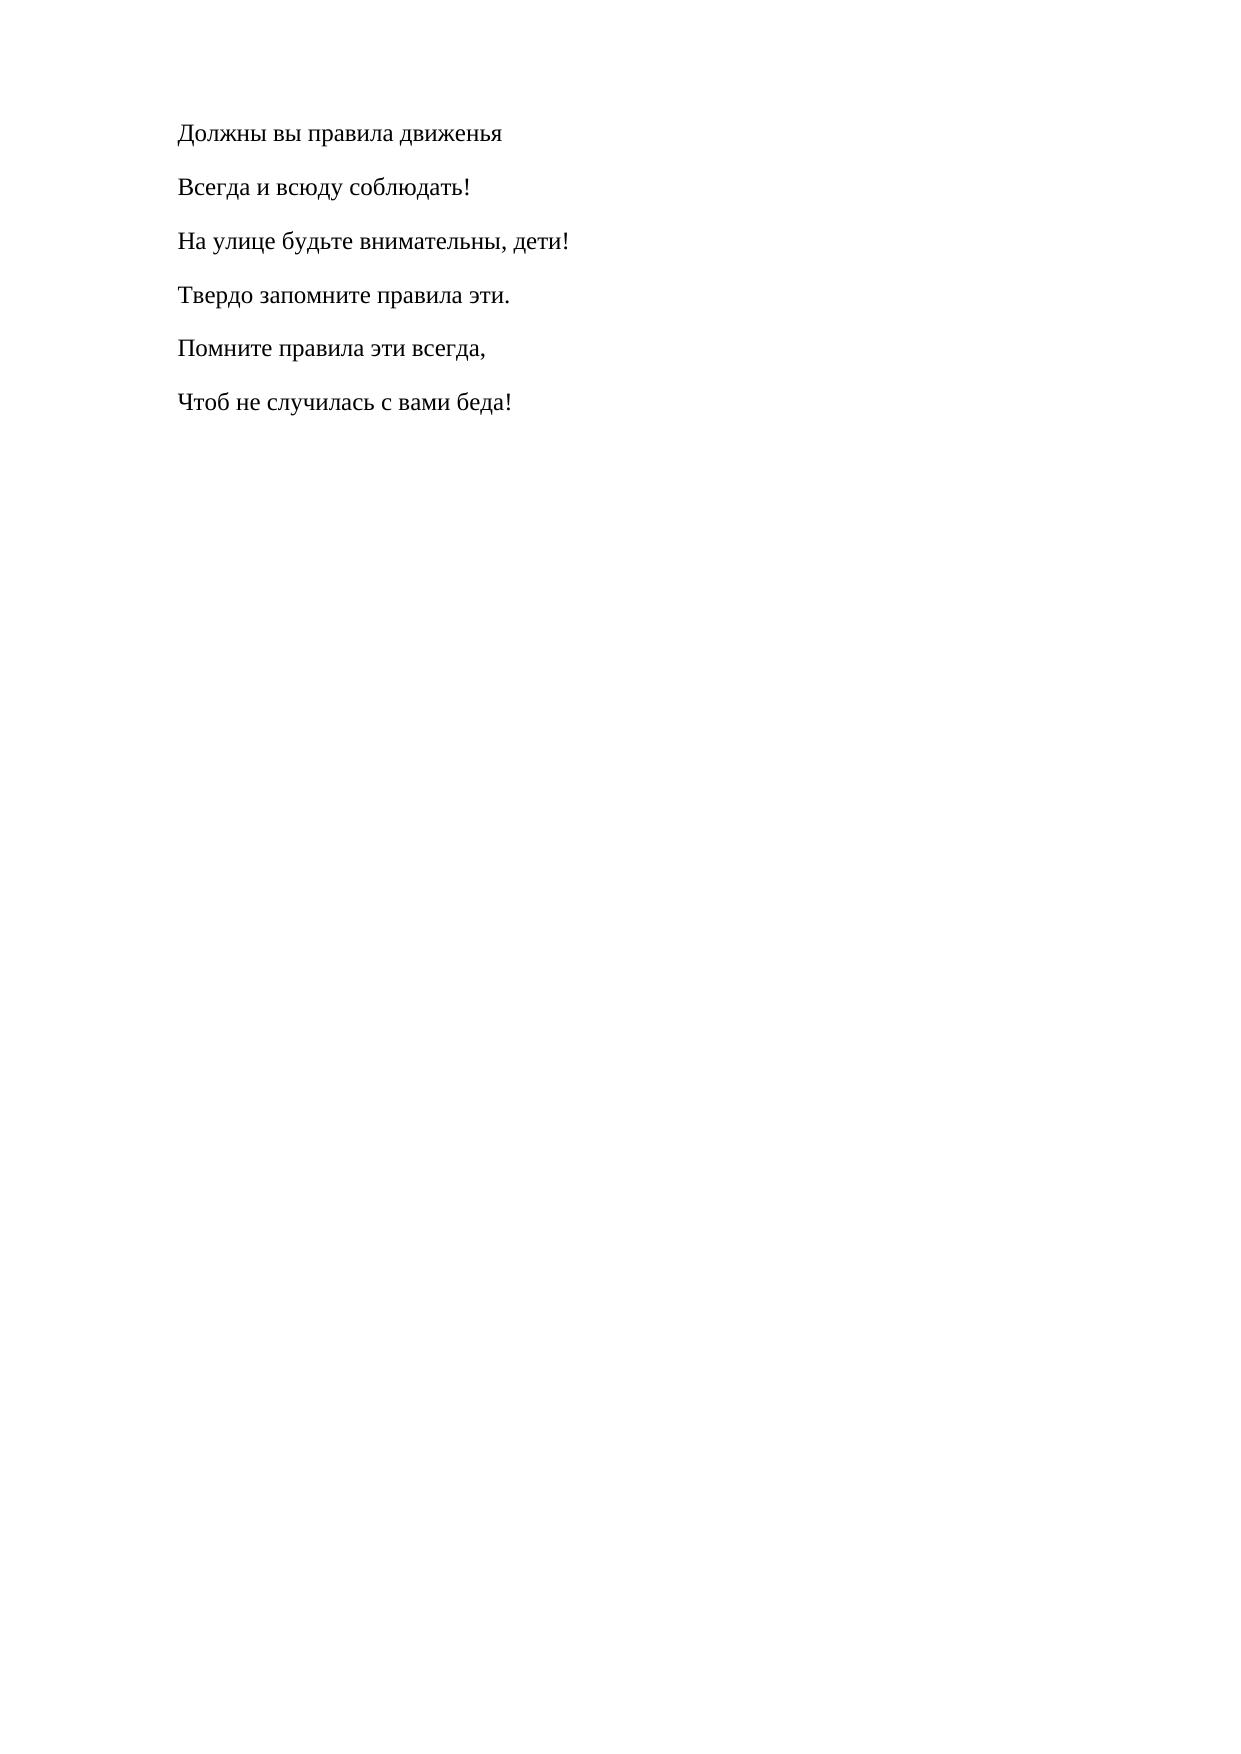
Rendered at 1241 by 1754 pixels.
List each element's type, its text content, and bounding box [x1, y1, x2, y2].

text Всегда и всюду соблюдать! [177, 172, 1152, 201]
text Чтоб не случилась с вами беда! [177, 387, 1152, 416]
text На улице будьте внимательны, дети! [177, 226, 1152, 254]
text Должны вы правила движенья [177, 118, 1152, 147]
text Твердо запомните правила эти. [177, 280, 1152, 308]
text Помните правила эти всегда, [177, 333, 1152, 362]
